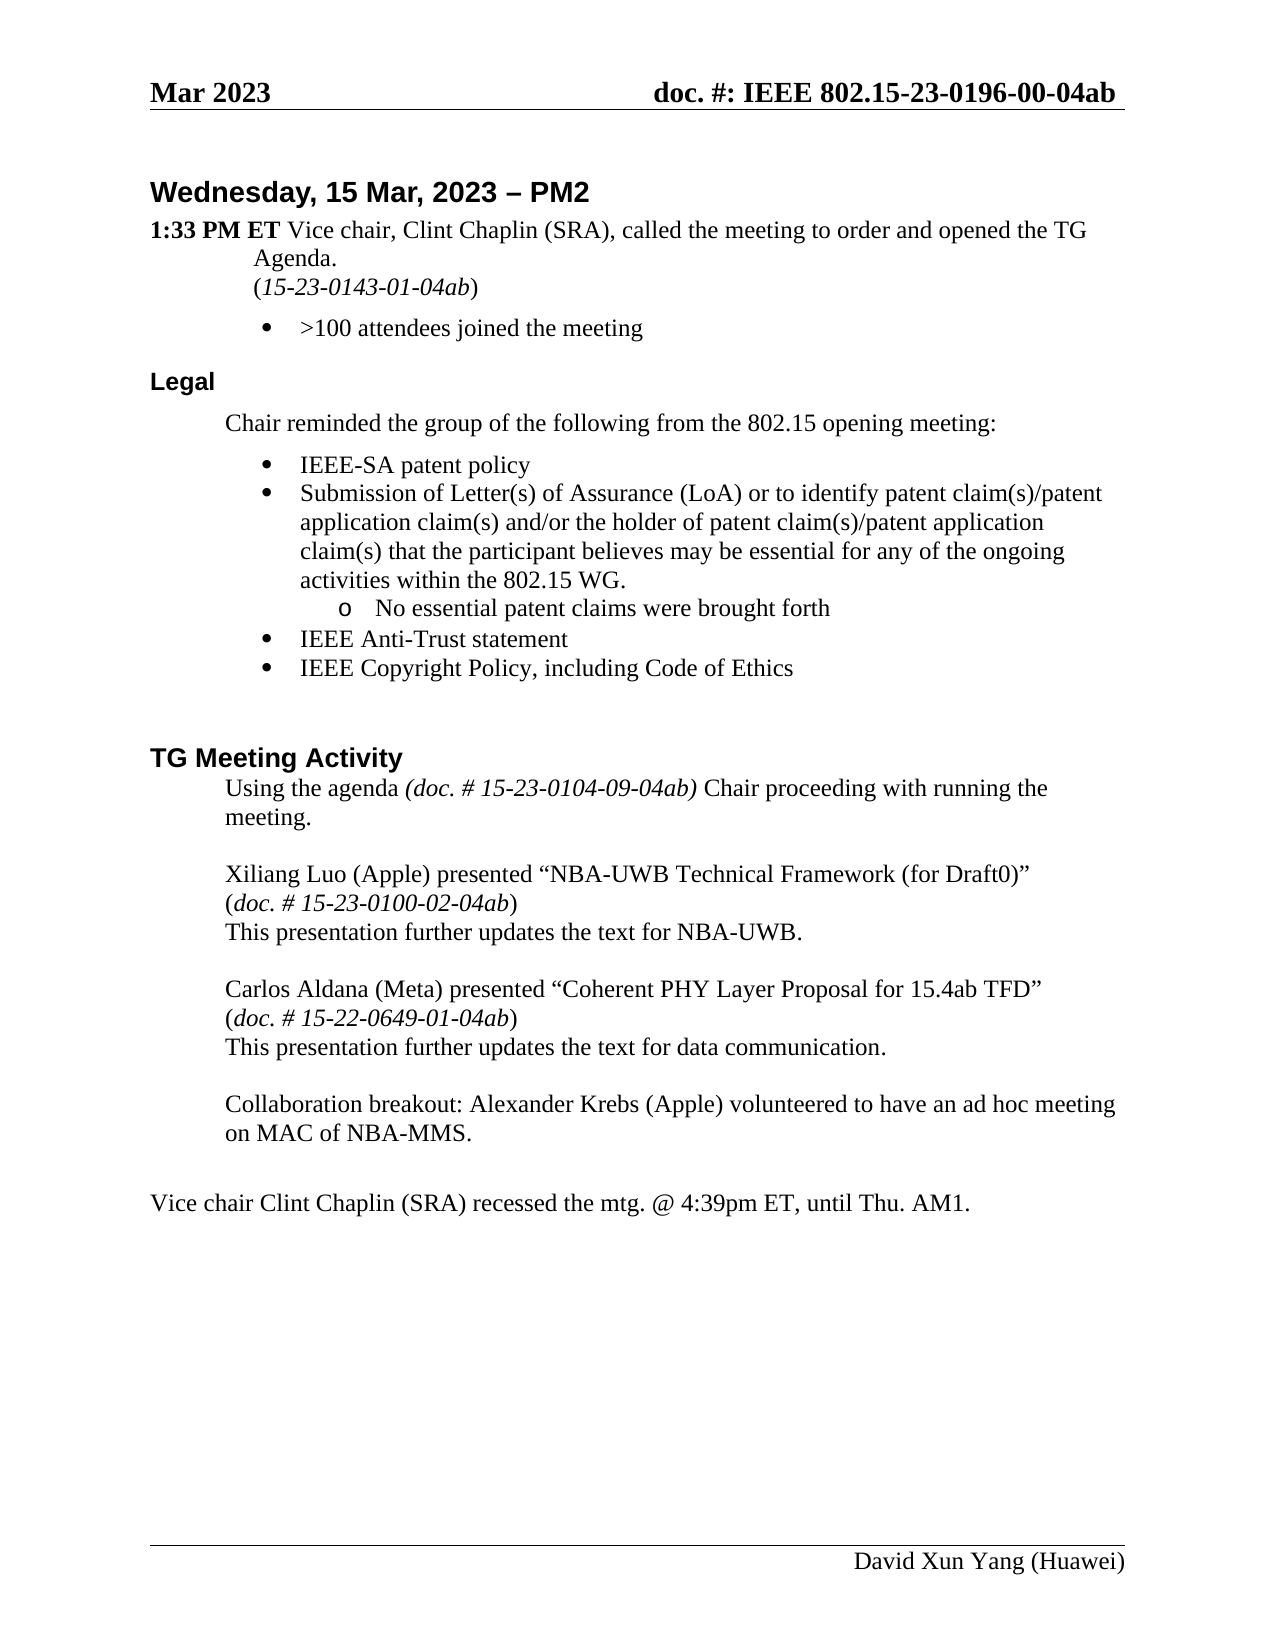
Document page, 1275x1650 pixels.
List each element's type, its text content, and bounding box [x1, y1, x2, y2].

subtitle Legal [150, 367, 1125, 396]
text This presentation further updates the text for NBA-UWB. [225, 917, 1125, 946]
text Collaboration breakout: Alexander Krebs (Apple) volunteered to have an ad hoc meeting on MAC of NBA-MMS. [225, 1089, 1125, 1147]
text Vice chair Clint Chaplin (SRA) recessed the mtg. @ 4:39pm ET, until Thu. AM1. [150, 1188, 1125, 1217]
text (doc. # 15-22-0649-01-04ab) [225, 1003, 1125, 1032]
subtitle Wednesday, 15 Mar, 2023 – PM2 [150, 175, 1125, 208]
list No essential patent claims were brought forth [337, 593, 1125, 624]
list >100 attendees joined the meeting [262, 313, 1125, 342]
text Chair reminded the group of the following from the 802.15 opening meeting: [225, 408, 1125, 437]
text Xiliang Luo (Apple) presented “NBA-UWB Technical Framework (for Draft0)” [225, 859, 1125, 888]
text This presentation further updates the text for data communication. [225, 1032, 1125, 1061]
text Using the agenda (doc. # 15-23-0104-09-04ab) Chair proceeding with running the meeting. [225, 773, 1125, 831]
text TG Meeting Activity [150, 742, 1125, 773]
list IEEE Copyright Policy, including Code of Ethics [262, 653, 1125, 682]
text 1:33 PM ET Vice chair, Clint Chaplin (SRA), called the meeting to order and opened the TG Agenda. (15-23-0143-01-04ab) [150, 215, 1125, 301]
list Submission of Letter(s) of Assurance (LoA) or to identify patent claim(s)/patent application claim(s) and/or the holder of patent claim(s)/patent application claim(s) that the participant believes may be essential for any of the ongoing activities within the 802.15 WG. [262, 478, 1125, 593]
list IEEE-SA patent policy [262, 450, 1125, 478]
list IEEE Anti-Trust statement [262, 624, 1125, 653]
text Carlos Aldana (Meta) presented “Coherent PHY Layer Proposal for 15.4ab TFD” [225, 974, 1125, 1003]
text (doc. # 15-23-0100-02-04ab) [225, 888, 1125, 917]
